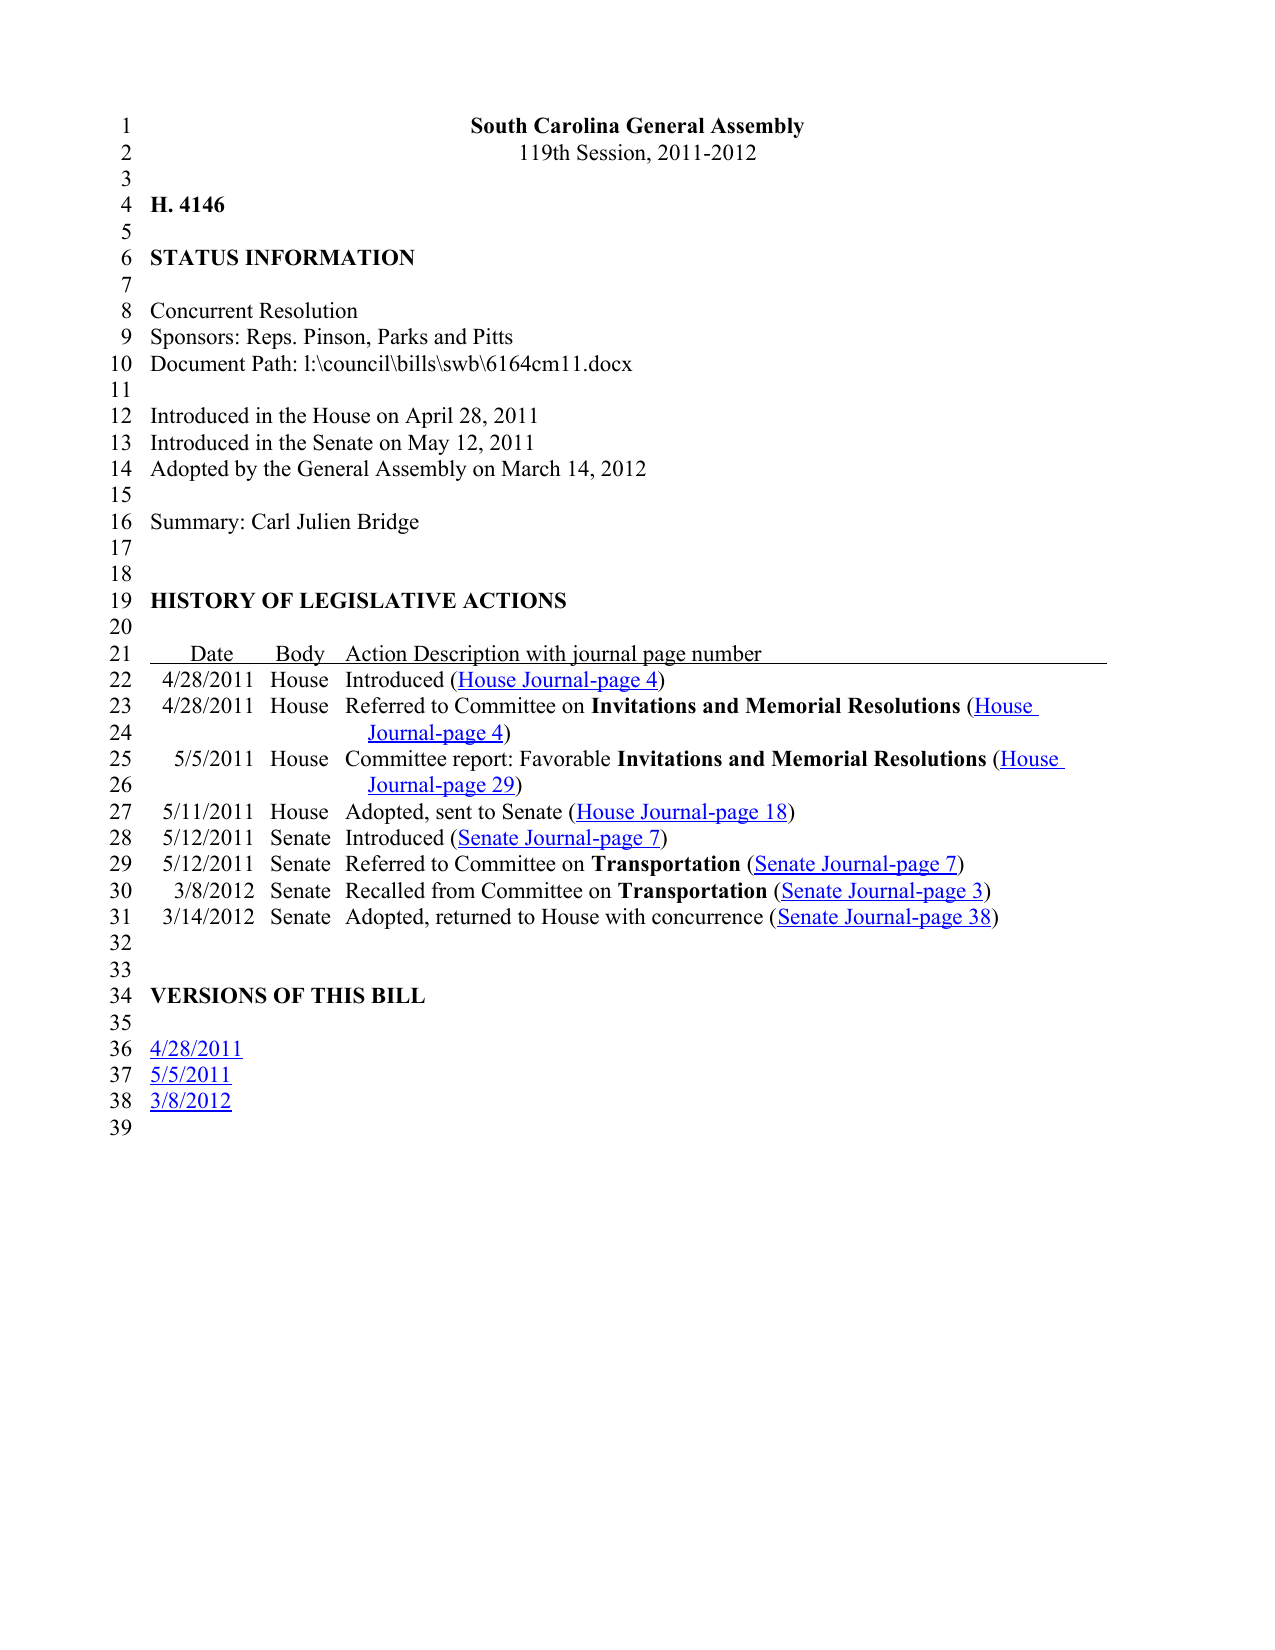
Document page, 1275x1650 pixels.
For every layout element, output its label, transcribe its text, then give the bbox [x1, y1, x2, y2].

text VERSIONS OF THIS BILL [150, 982, 1125, 1008]
text South Carolina General Assembly [150, 112, 1125, 139]
text 4/28/2011 [150, 1035, 1125, 1061]
text 5/5/2011 [150, 1061, 1125, 1088]
text Sponsors: Reps. Pinson, Parks and Pitts [150, 323, 1125, 350]
text Concurrent Resolution [150, 297, 1125, 323]
text Document Path: l:\council\bills\swb\6164cm11.docx [150, 350, 1125, 376]
text HISTORY OF LEGISLATIVE ACTIONS [150, 587, 1125, 613]
text Adopted by the General Assembly on March 14, 2012 [150, 455, 1125, 481]
text Introduced in the Senate on May 12, 2011 [150, 429, 1125, 455]
text Date Body Action Description with journal page number [150, 639, 1125, 666]
text 5/12/2011 Senate Introduced (Senate Journal-page 7) [150, 824, 1125, 850]
text STATUS INFORMATION [150, 244, 1125, 271]
text 3/8/2012 Senate Recalled from Committee on Transportation (Senate Journal-page 3) [150, 877, 1125, 903]
text 5/12/2011 Senate Referred to Committee on Transportation (Senate Journal-page 7) [150, 850, 1125, 877]
text 3/14/2012 Senate Adopted, returned to House with concurrence (Senate Journal-page 38) [150, 903, 1125, 929]
text 4/28/2011 House Introduced (House Journal-page 4) [150, 666, 1125, 692]
text 5/11/2011 House Adopted, sent to Senate (House Journal-page 18) [150, 798, 1125, 824]
text 119th Session, 2011-2012 [150, 139, 1125, 165]
text 4/28/2011 House Referred to Committee on Invitations and Memorial Resolutions (House Journal-page 4) [150, 692, 1125, 745]
text 5/5/2011 House Committee report: Favorable Invitations and Memorial Resolutions (House Journal-page 29) [150, 745, 1125, 798]
text Summary: Carl Julien Bridge [150, 508, 1125, 534]
text 3/8/2012 [150, 1088, 1125, 1114]
text H. 4146 [150, 192, 1125, 218]
text Introduced in the House on April 28, 2011 [150, 402, 1125, 429]
